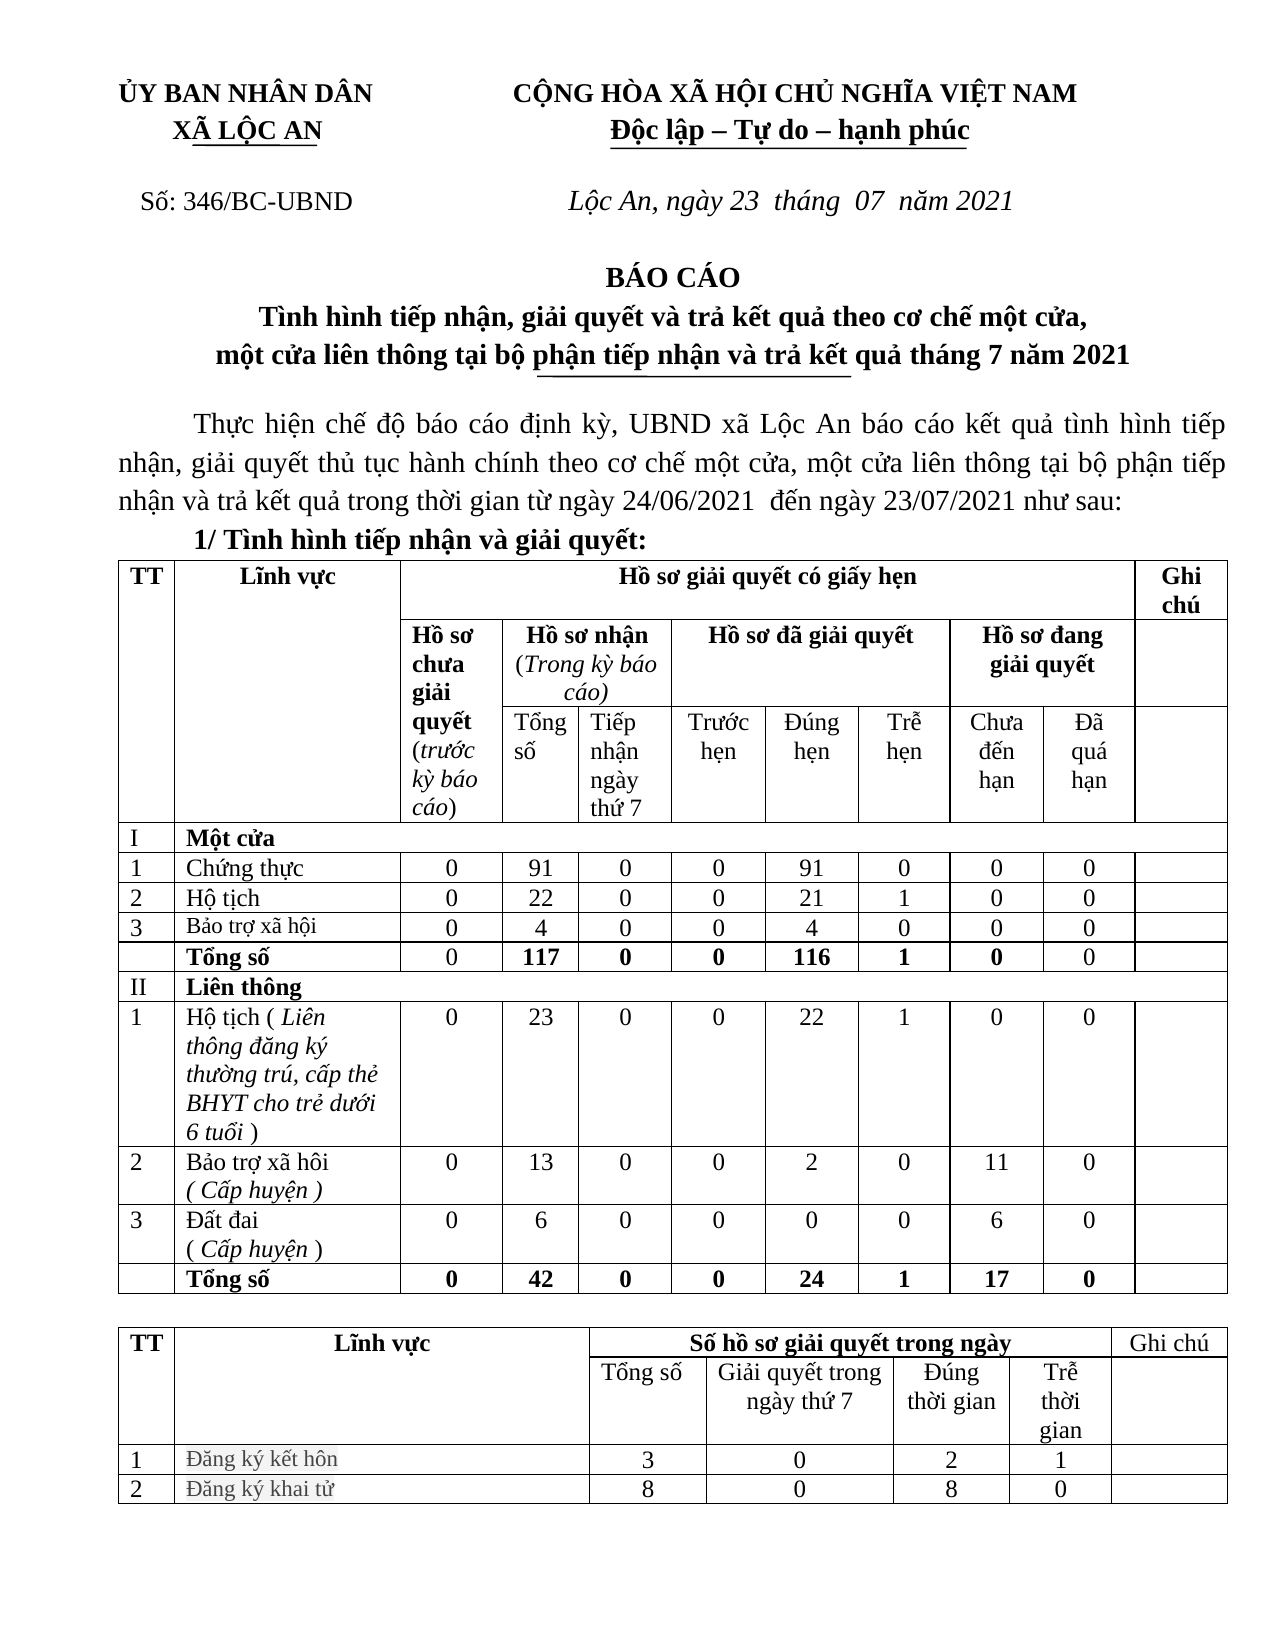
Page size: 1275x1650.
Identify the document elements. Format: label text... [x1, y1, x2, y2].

table_cell Trễ thời gian [1010, 1358, 1111, 1444]
text BÁO CÁO [118, 260, 1228, 294]
table_cell 0 [859, 853, 949, 882]
table_cell Trước hẹn [672, 707, 765, 822]
table_cell 0 [579, 1147, 671, 1204]
table_cell 0 [766, 1205, 858, 1263]
table_cell 4 [503, 913, 578, 941]
table_cell 0 [579, 1264, 671, 1293]
table_cell 0 [1010, 1475, 1111, 1503]
table_header Hồ sơ giải quyết có giấy hẹn [401, 561, 1134, 619]
table_cell 22 [766, 1002, 858, 1146]
table_cell 0 [401, 943, 502, 971]
table_cell 0 [579, 1002, 671, 1146]
table_cell [119, 1264, 174, 1293]
table_cell 0 [401, 1002, 502, 1146]
table_cell Giải quyết trong ngày thứ 7 [707, 1358, 893, 1444]
table_cell 1 [859, 883, 949, 912]
table_cell 2 [119, 1147, 174, 1204]
table_cell 91 [503, 853, 578, 882]
table_cell 0 [401, 1147, 502, 1204]
table_cell 0 [707, 1475, 893, 1503]
table_cell 116 [766, 943, 858, 971]
table_cell 24 [766, 1264, 858, 1293]
table_header Số hồ sơ giải quyết trong ngày [590, 1328, 1111, 1356]
table_cell Hồ sơ đang giải quyết [951, 620, 1134, 706]
table_cell 0 [951, 913, 1043, 941]
table_cell 1 [119, 1002, 174, 1146]
table_cell 0 [579, 943, 671, 971]
text một cửa liên thông tại bộ phận tiếp nhận và trả kết quả tháng 7 năm 2021 [118, 337, 1228, 371]
table_cell I [119, 823, 174, 852]
table_cell 3 [119, 1205, 174, 1263]
table_cell 0 [672, 1264, 765, 1293]
table_cell 2 [119, 883, 174, 912]
table_cell 22 [503, 883, 578, 912]
table_cell [1136, 1205, 1227, 1263]
table_cell 0 [579, 853, 671, 882]
table_cell 0 [1044, 853, 1134, 882]
table_cell Đúng hẹn [766, 707, 858, 822]
table_cell 4 [766, 913, 858, 941]
table_cell 0 [1044, 883, 1134, 912]
table_cell 0 [951, 943, 1043, 971]
table_cell 1 [1010, 1445, 1111, 1473]
table_header Ghi chú [1112, 1328, 1227, 1356]
table_cell [1112, 1358, 1227, 1444]
text ỦY BAN NHÂN DÂN CỘNG HÒA XÃ HỘI CHỦ NGHĨA VIỆT NAM [118, 77, 1228, 108]
table_cell 0 [859, 1147, 949, 1204]
table_cell 42 [503, 1264, 578, 1293]
text XÃ LỘC AN Độc lập – Tự do – hạnh phúc [118, 112, 1228, 146]
table_cell Hộ tịch ( Liên thông đăng ký thường trú, cấp thẻ BHYT cho trẻ dưới 6 tuổi ) [175, 1002, 400, 1146]
table_cell Đúng thời gian [894, 1358, 1009, 1444]
table_header TT [119, 1328, 174, 1444]
table_cell 0 [401, 1205, 502, 1263]
table_cell 0 [672, 913, 765, 941]
table_cell 2 [119, 1475, 174, 1503]
table_cell Tiếp nhận ngày thứ 7 [579, 707, 671, 822]
table_cell 0 [951, 853, 1043, 882]
table_cell Tổng số [175, 943, 400, 971]
table_cell 0 [579, 1205, 671, 1263]
text 1/ Tình hình tiếp nhận và giải quyết: [118, 522, 1228, 555]
table_cell 11 [951, 1147, 1043, 1204]
table_cell 17 [951, 1264, 1043, 1293]
table_cell 0 [672, 1002, 765, 1146]
table_cell 0 [672, 943, 765, 971]
table_cell 0 [1044, 1147, 1134, 1204]
table_cell 0 [672, 1147, 765, 1204]
table_header Ghi chú [1136, 561, 1227, 619]
table_cell 1 [119, 1445, 174, 1473]
table_cell 1 [859, 1002, 949, 1146]
table_cell 1 [859, 1264, 949, 1293]
table_cell 0 [401, 883, 502, 912]
table_cell Tổng số [175, 1264, 400, 1293]
table_cell Chưa đến hạn [951, 707, 1043, 822]
table_cell Hộ tịch [175, 883, 400, 912]
table_cell Hồ sơ đã giải quyết [672, 620, 949, 706]
table_cell 6 [951, 1205, 1043, 1263]
table_cell 0 [1044, 1205, 1134, 1263]
table_cell 2 [766, 1147, 858, 1204]
table_cell Trễ hẹn [859, 707, 949, 822]
table_cell 8 [590, 1475, 706, 1503]
table_cell 6 [503, 1205, 578, 1263]
table_cell 0 [579, 913, 671, 941]
table_cell Tổng số [503, 707, 578, 822]
table_cell 0 [951, 1002, 1043, 1146]
table_cell Tổng số [590, 1358, 706, 1444]
table_cell 21 [766, 883, 858, 912]
table_cell 117 [503, 943, 578, 971]
table_cell Liên thông [175, 972, 1227, 1001]
table_cell 3 [119, 913, 174, 941]
table_cell [119, 943, 174, 971]
table_cell [1136, 1147, 1227, 1204]
table_cell Chứng thực [175, 853, 400, 882]
table_cell Đăng ký kết hôn [175, 1445, 589, 1473]
table_cell 3 [590, 1445, 706, 1473]
table_cell Bảo trợ xã hôi ( Cấp huyện ) [175, 1147, 400, 1204]
table_cell 23 [503, 1002, 578, 1146]
table_cell Bảo trợ xã hội [175, 913, 400, 941]
text Tình hình tiếp nhận, giải quyết và trả kết quả theo cơ chế một cửa, [118, 299, 1228, 332]
table_cell 0 [672, 883, 765, 912]
table_cell Đăng ký khai tử [175, 1475, 589, 1503]
table_header Lĩnh vực [175, 1328, 589, 1444]
table_cell Đất đai ( Cấp huyện ) [175, 1205, 400, 1263]
table_cell 0 [672, 853, 765, 882]
table_cell 0 [1044, 943, 1134, 971]
table_cell 91 [766, 853, 858, 882]
table_cell 0 [401, 1264, 502, 1293]
table_cell [1136, 943, 1227, 971]
table_cell Một cửa [175, 823, 1227, 852]
table_header Lĩnh vực [175, 561, 400, 822]
table_cell [1112, 1475, 1227, 1503]
table_cell 2 [894, 1445, 1009, 1473]
text Thực hiện chế độ báo cáo định kỳ, UBND xã Lộc An báo cáo kết quả tình hình tiếp nhận, giải quyết thủ tục hành chính theo cơ chế một cửa, một cửa liên thông tại bộ phận tiếp nhận và trả kết quả trong thời gian từ ngày 24/06/2021 đến ngày 23/07/2021 như sau: [118, 406, 1228, 517]
table_cell Hồ sơ chưa giải quyết (trước kỳ báo cáo) [401, 620, 502, 822]
table_cell II [119, 972, 174, 1001]
table_cell Hồ sơ nhận (Trong kỳ báo cáo) [503, 620, 671, 706]
table_cell [1136, 1264, 1227, 1293]
table_cell 0 [951, 883, 1043, 912]
text Số: 346/BC-UBND Lộc An, ngày 23 tháng 07 năm 2021 [118, 183, 1228, 217]
table_cell [1136, 853, 1227, 882]
table_cell 8 [894, 1475, 1009, 1503]
table_cell 0 [401, 853, 502, 882]
table_header TT [119, 561, 174, 822]
table_cell Đã quá hạn [1044, 707, 1134, 822]
table_cell 0 [579, 883, 671, 912]
table_cell 0 [859, 1205, 949, 1263]
table_cell [1136, 913, 1227, 941]
table_cell 1 [859, 943, 949, 971]
table_cell [1112, 1445, 1227, 1473]
table_cell [1136, 1002, 1227, 1146]
table_cell 1 [119, 853, 174, 882]
table_cell 0 [1044, 1002, 1134, 1146]
table_cell 0 [1044, 913, 1134, 941]
table_cell 0 [401, 913, 502, 941]
table_cell 0 [672, 1205, 765, 1263]
table_cell [1136, 620, 1227, 706]
table_cell [1136, 883, 1227, 912]
table_cell 0 [859, 913, 949, 941]
table_cell 0 [1044, 1264, 1134, 1293]
table_cell 13 [503, 1147, 578, 1204]
table_cell 0 [707, 1445, 893, 1473]
table_cell [1136, 707, 1227, 822]
